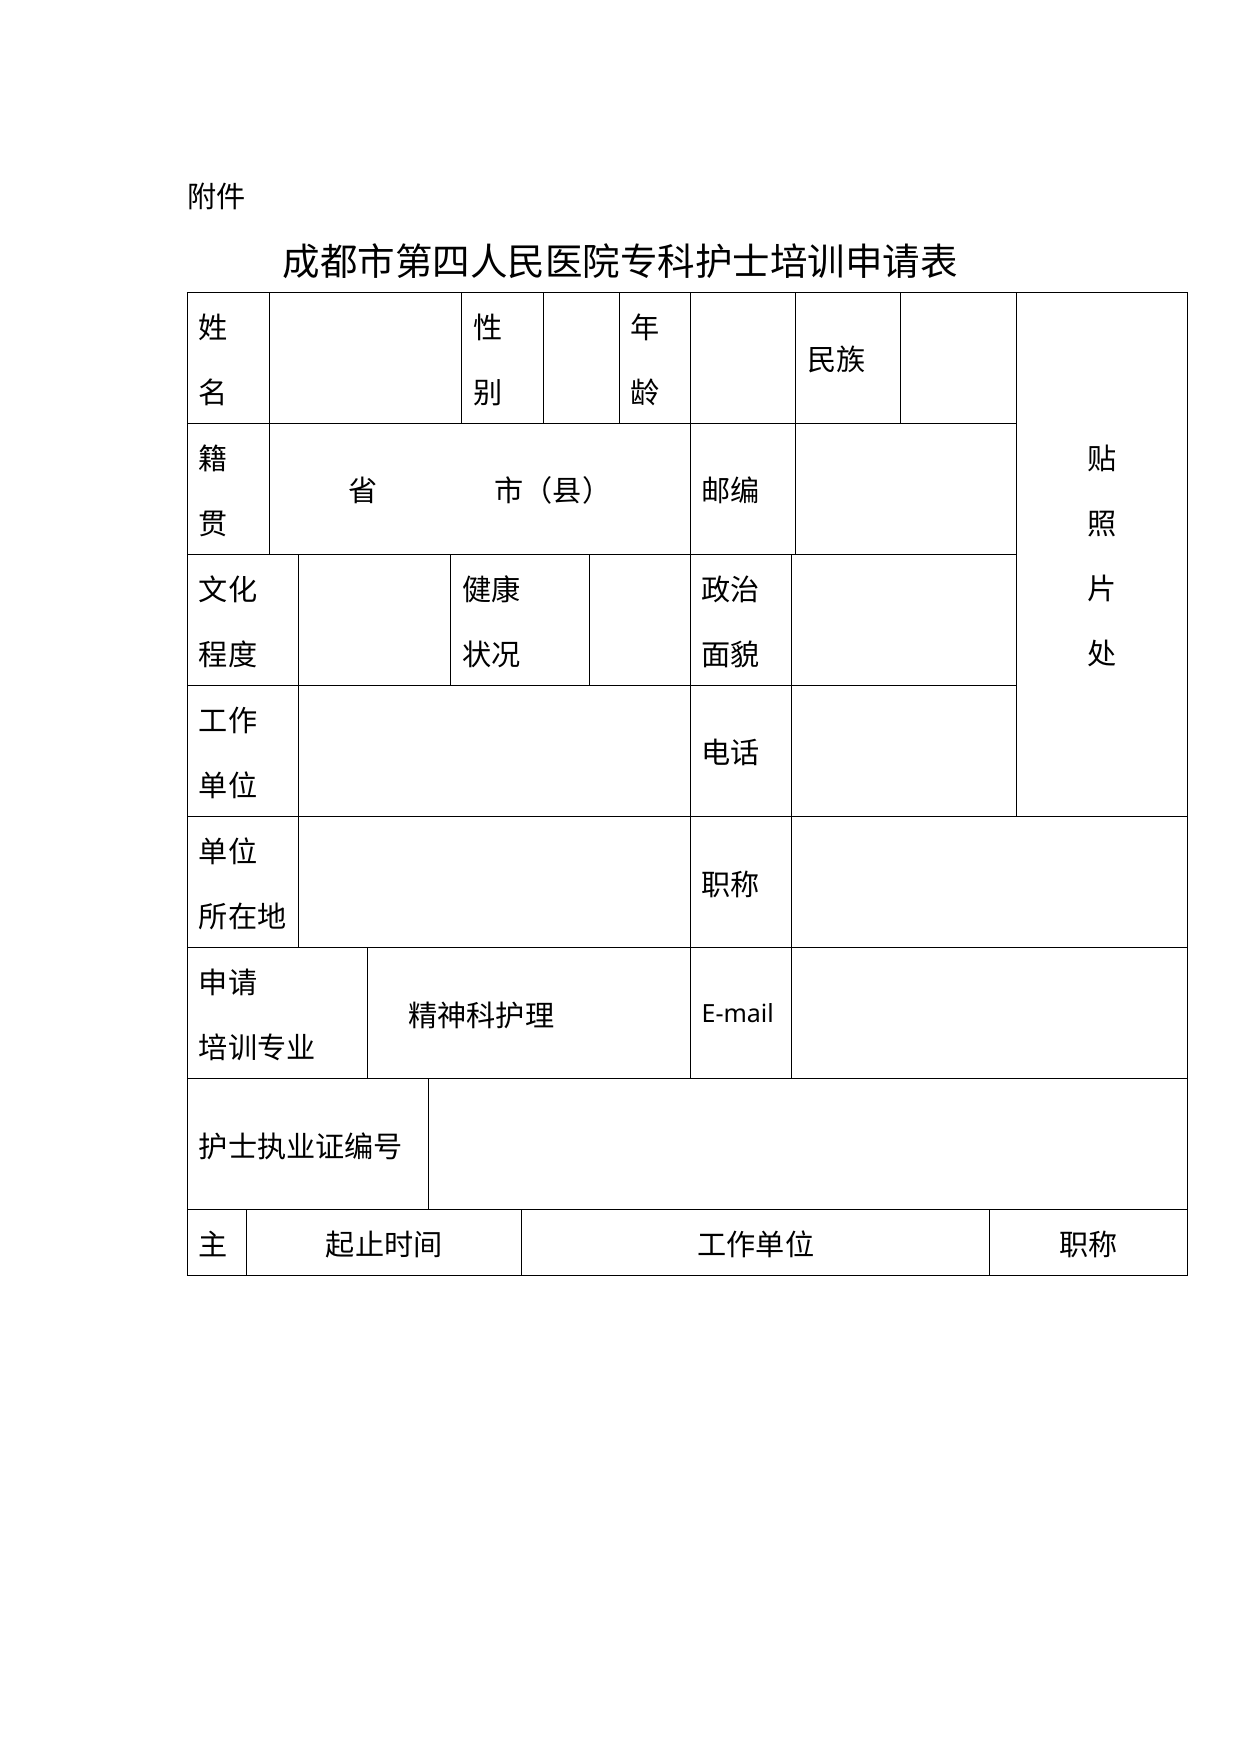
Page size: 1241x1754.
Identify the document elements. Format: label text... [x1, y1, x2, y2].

table_cell 职称 [990, 1210, 1187, 1275]
table_cell [299, 555, 450, 685]
table_cell [796, 424, 1016, 554]
table_cell [792, 817, 1187, 947]
table_cell [792, 686, 1016, 816]
table_header [691, 293, 795, 423]
text 附件 [187, 162, 1053, 227]
table_cell 电话 [691, 686, 791, 816]
table_cell 起止时间 [247, 1210, 521, 1275]
table_cell 工作 单位 [188, 686, 298, 816]
table_header 贴 照 片 处 [1017, 293, 1187, 816]
table_header 民族 [796, 293, 900, 423]
table_header [270, 293, 461, 423]
table_cell 籍 贯 [188, 424, 269, 554]
table_cell 工作单位 [522, 1210, 989, 1275]
table_cell [792, 555, 1016, 685]
table_cell 邮编 [691, 424, 795, 554]
table_cell [299, 686, 690, 816]
table_cell 文化 程度 [188, 555, 298, 685]
table_cell 申请 培训专业 [188, 948, 367, 1078]
table_header 性 别 [462, 293, 543, 423]
text 成都市第四人民医院专科护士培训申请表 [187, 227, 1053, 292]
table_header 年龄 [620, 293, 690, 423]
table_cell 主要工作经历 [188, 1210, 246, 1275]
table_cell [429, 1079, 1187, 1209]
table_header [901, 293, 1016, 423]
table_cell E-mail [691, 948, 791, 1078]
table_cell 健康 状况 [451, 555, 589, 685]
table_header [544, 293, 619, 423]
table_cell 单位 所在地 [188, 817, 298, 947]
table_cell [299, 817, 690, 947]
table_cell 护士执业证编号 [188, 1079, 428, 1209]
table_cell [590, 555, 690, 685]
table_cell 省 市（县） [270, 424, 690, 554]
table_cell 职称 [691, 817, 791, 947]
table_cell 政治 面貌 [691, 555, 791, 685]
table_cell 精神科护理 [368, 948, 690, 1078]
table_cell [792, 948, 1187, 1078]
table_header 姓 名 [188, 293, 269, 423]
